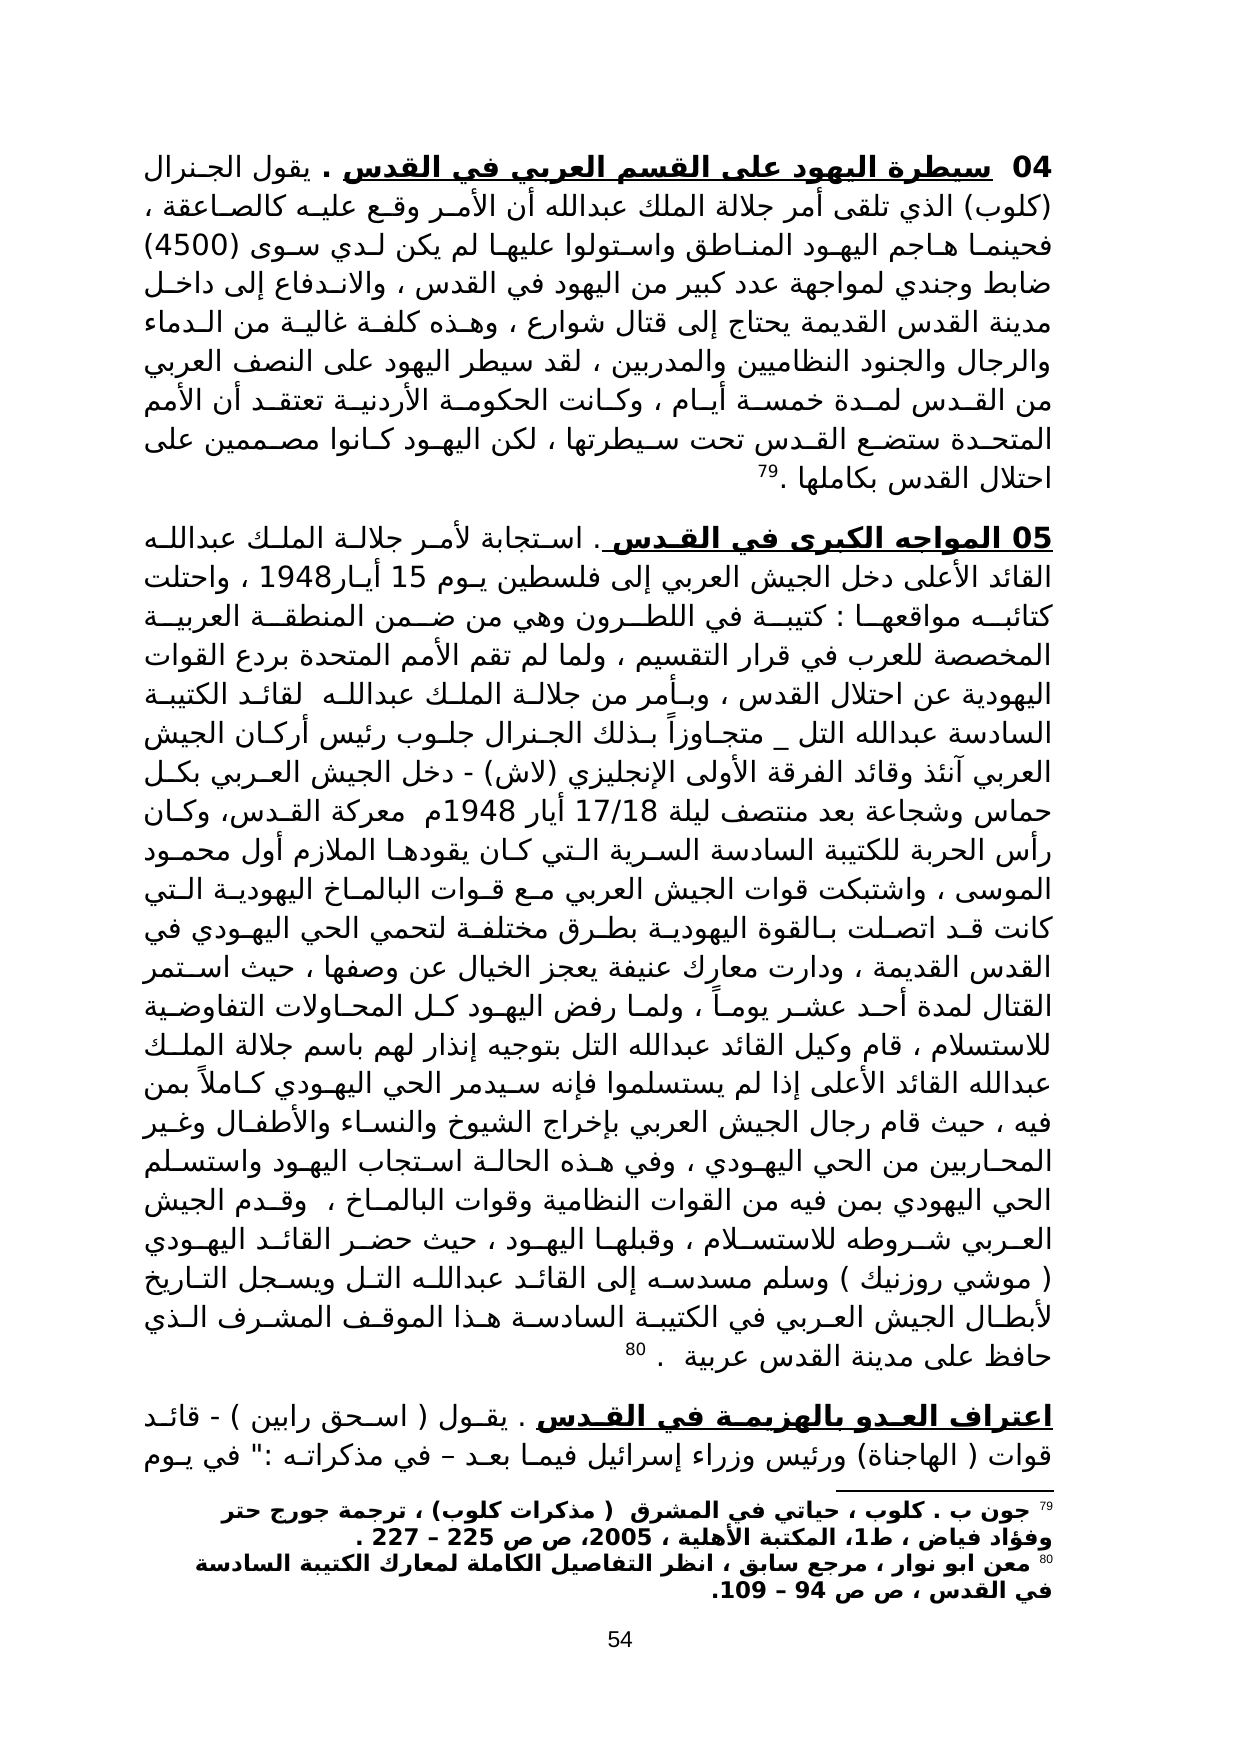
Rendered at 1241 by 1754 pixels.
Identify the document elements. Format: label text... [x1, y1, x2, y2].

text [143, 1399, 1053, 1472]
text 05 المواجه الكبرى في القدس . استجابة لأمر جلالة الملك عبدالله القائد الأعلى دخل الجيش العربي إلى فلسطين يوم 15 أيار1948 ، واحتلت كتائبه مواقعها : كتيبة في اللطرون وهي من ضمن المنطقة العربية المخصصة للعرب في قرار التقسيم ، ولما لم تقم الأمم المتحدة بردع القوات اليهودية عن احتلال القدس ، وبأمر من جلالة الملك عبدالله لقائد الكتيبة السادسة عبدالله التل _ متجاوزاً بذلك الجنرال جلوب رئيس أركان الجيش العربي آنئذ وقائد الفرقة الأولى الإنجليزي (لاش) - دخل الجيش العربي بكل حماس وشجاعة بعد منتصف ليلة 17/18 أيار 1948م معركة القدس، وكان رأس الحربة للكتيبة السادسة السرية التي كان يقودها الملازم أول محمود الموسى ، واشتبكت قوات الجيش العربي مع قوات البالماخ اليهودية التي كانت قد اتصلت بالقوة اليهودية بطرق مختلفة لتحمي الحي اليهودي في القدس القديمة ، ودارت معارك عنيفة يعجز الخيال عن وصفها ، حيث استمر القتال لمدة أحد عشر يوماً ، ولما رفض اليهود كل المحاولات التفاوضية للاستسلام ، قام وكيل القائد عبدالله التل بتوجيه إنذار لهم باسم جلالة الملك عبدالله القائد الأعلى إذا لم يستسلموا فإنه سيدمر الحي اليهودي كاملاً بمن فيه ، حيث قام رجال الجيش العربي بإخراج الشيوخ والنساء والأطفال وغير المحاربين من الحي اليهودي ، وفي هذه الحالة استجاب اليهود واستسلم الحي اليهودي بمن فيه من القوات النظامية وقوات البالماخ ، وقدم الجيش العربي شروطه للاستسلام ، وقبلها اليهود ، حيث حضر القائد اليهودي ( موشي روزنيك ) وسلم مسدسه إلى القائد عبدالله التل ويسجل التاريخ لأبطال الجيش العربي في الكتيبة السادسة هذا الموقف المشرف الذي حافظ على مدينة القدس عربية . [143, 521, 1053, 1373]
text 04 سيطرة اليهود على القسم العربي في القدس . يقول الجنرال (كلوب) الذي تلقى أمر جلالة الملك عبدالله أن الأمر وقع عليه كالصاعقة ، فحينما هاجم اليهود المناطق واستولوا عليها لم يكن لدي سوى (4500) ضابط وجندي لمواجهة عدد كبير من اليهود في القدس ، والاندفاع إلى داخل مدينة القدس القديمة يحتاج إلى قتال شوارع ، وهذه كلفة غالية من الدماء والرجال والجنود النظاميين والمدربين ، لقد سيطر اليهود على النصف العربي من القدس لمدة خمسة أيام ، وكانت الحكومة الأردنية تعتقد أن الأمم المتحدة ستضع القدس تحت سيطرتها ، لكن اليهود كانوا مصممين على احتلال القدس بكاملها . [143, 150, 1053, 496]
